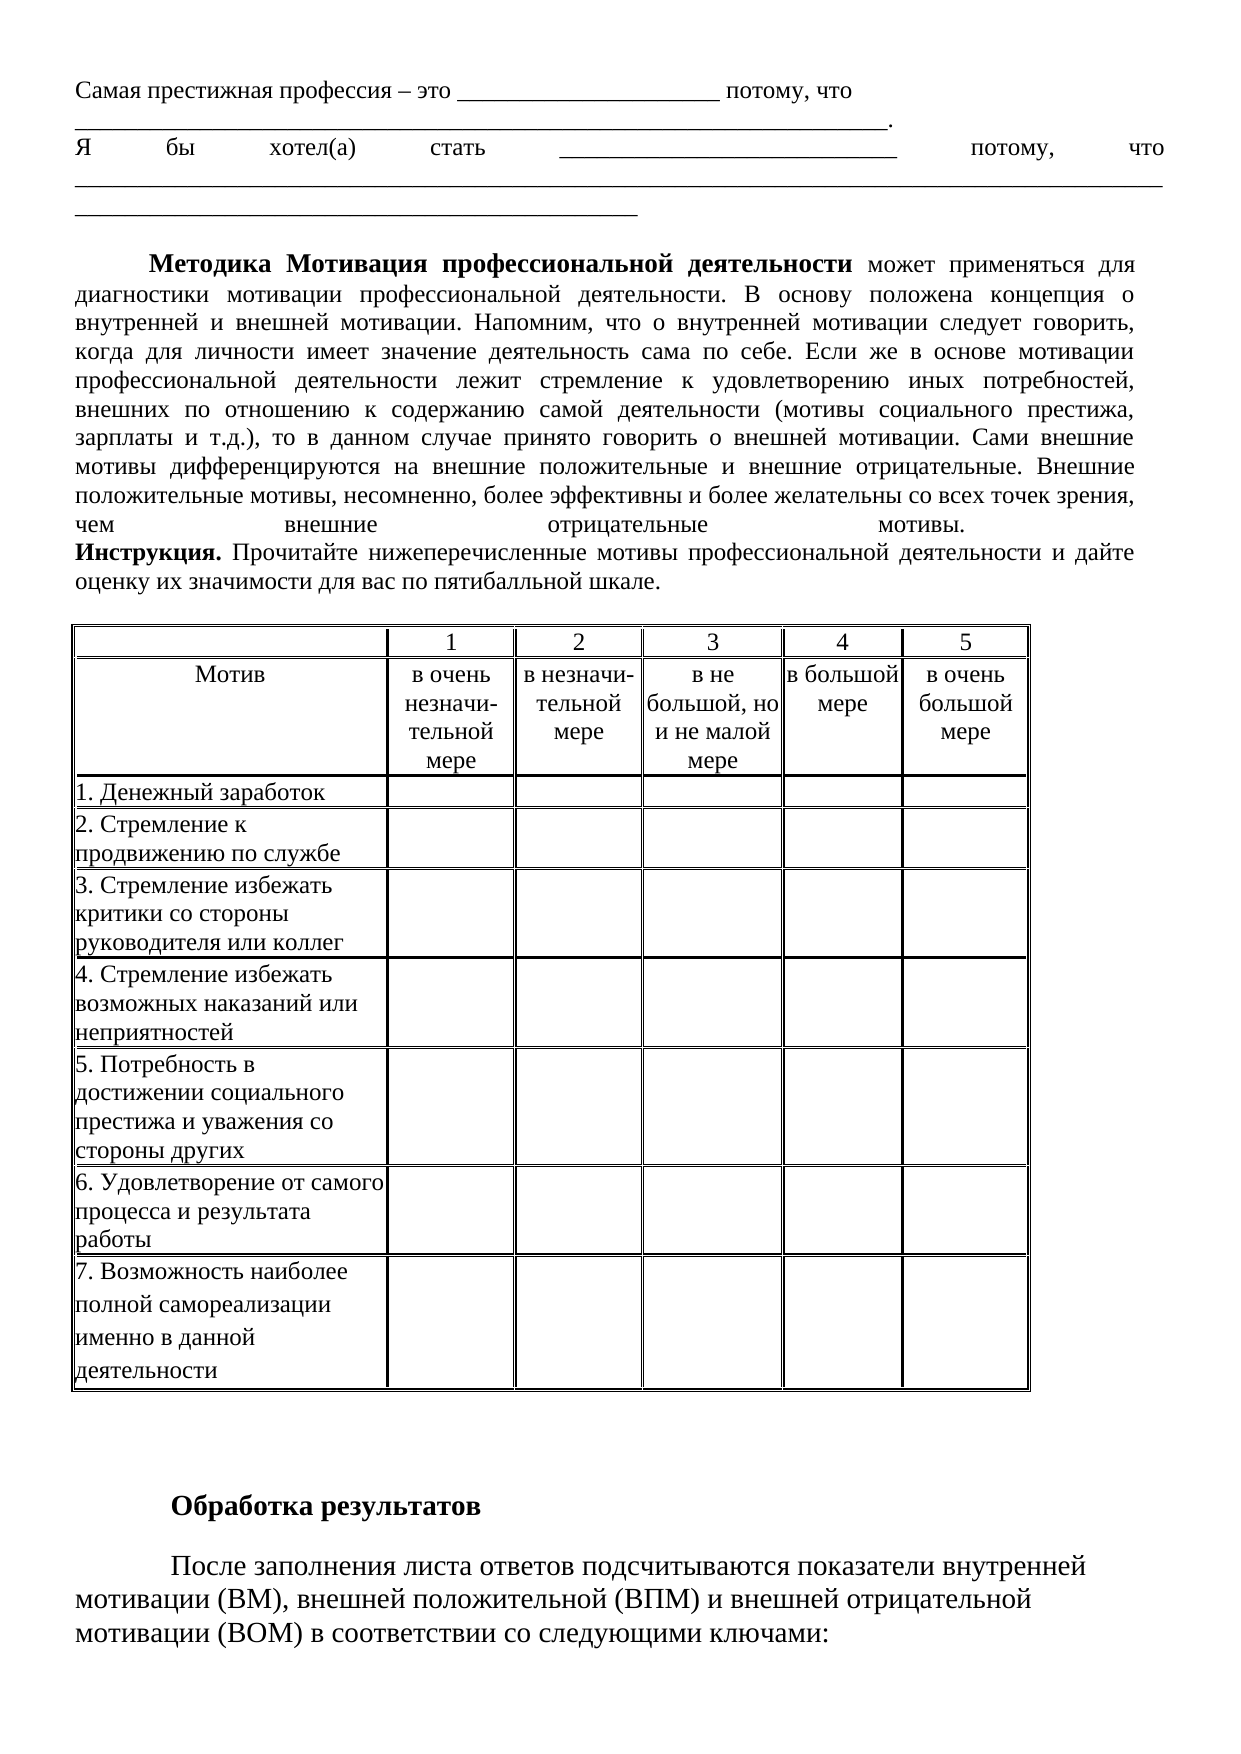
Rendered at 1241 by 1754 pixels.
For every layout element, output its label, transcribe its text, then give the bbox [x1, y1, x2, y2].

table_cell [517, 1049, 641, 1164]
table_cell [644, 870, 781, 956]
table_cell [517, 1167, 641, 1253]
table_cell [785, 777, 901, 806]
table_cell [389, 1167, 513, 1253]
table_cell [904, 774, 1027, 806]
table_cell [644, 1049, 781, 1164]
table_header 4 [783, 627, 902, 656]
table_cell в очень незначи-тельной мере [389, 659, 513, 774]
table_cell [785, 809, 901, 867]
table_cell 7. Возможность наиболее полной самореализации именно в данной деятельности [75, 1253, 387, 1388]
table_cell в большой мере [785, 659, 901, 774]
text Самая престижная профессия – это _____________________ потому, что [75, 75, 1165, 104]
table_cell [643, 1253, 783, 1388]
table_cell [517, 777, 641, 806]
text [75, 1548, 1136, 1648]
table_cell в не большой, но и не малой мере [644, 659, 781, 774]
table_cell [785, 1049, 901, 1164]
text Обработка результатов [75, 1488, 1136, 1522]
table_cell [389, 870, 513, 956]
table_cell [387, 1253, 515, 1388]
table_cell [902, 806, 1029, 867]
table_header [75, 627, 387, 656]
table_cell 2. Стремление к продвижению по службе [73, 806, 387, 867]
table_header 1 [387, 625, 515, 656]
table_cell [902, 1164, 1029, 1253]
table_cell [902, 867, 1029, 956]
table_cell 5. Потребность в достижении социального престижа и уважения со стороны других [73, 1046, 387, 1164]
table_cell [515, 1257, 643, 1388]
table_header 5 [902, 627, 1027, 656]
table_cell [644, 959, 781, 1046]
table_cell 4. Стремление избежать возможных наказаний или неприятностей [75, 956, 386, 1046]
table_cell [517, 959, 641, 1046]
table_cell [785, 870, 901, 956]
table_cell в незначи-тельной мере [517, 659, 641, 774]
text Я бы хотел(а) стать ___________________________ потому, что ____________________________________________________________________________________________________________________________________ [75, 132, 1165, 219]
table_header 3 [643, 625, 783, 656]
table_cell [389, 959, 513, 1046]
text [75, 104, 1165, 132]
table_cell [644, 809, 781, 867]
table_cell [904, 956, 1027, 1046]
table_cell в очень большой мере [902, 656, 1029, 774]
table_cell [644, 777, 781, 806]
table_cell [389, 809, 513, 867]
text Методика Мотивация профессиональной деятельности может применяться для диагностики мотивации профессиональной деятельности. В основу положена концепция о внутренней и внешней мотивации. Напомним, что о внутренней мотивации следует говорить, когда для личности имеет значение деятельность сама по себе. Если же в основе мотивации профессиональной деятельности лежит стремление к удовлетворению иных потребностей, внешних по отношению к содержанию самой деятельности (мотивы социального престижа, зарплаты и т.д.), то в данном случае принято говорить о внешней мотивации. Сами внешние мотивы дифференцируются на внешние положительные и внешние отрицательные. Внешние положительные мотивы, несомненно, более эффективны и более желательны со всех точек зрения, чем внешние отрицательные мотивы. Инструкция. Прочитайте нижеперечисленные мотивы профессиональной деятельности и дайте оценку их значимости для вас по пятибалльной шкале. [75, 247, 1136, 595]
table_header 2 [515, 627, 643, 656]
table_cell [902, 1046, 1029, 1164]
table_cell [785, 1167, 901, 1253]
table_cell [517, 809, 641, 867]
table_cell [389, 777, 513, 806]
table_cell Мотив [73, 656, 387, 774]
table_cell 3. Стремление избежать критики со стороны руководителя или коллег [73, 867, 387, 956]
table_cell [517, 870, 641, 956]
table_cell [902, 1253, 1028, 1388]
table_cell 6. Удовлетворение от самого процесса и результата работы [73, 1164, 387, 1253]
table_cell [644, 1167, 781, 1253]
table_cell [783, 1257, 902, 1388]
table_cell [389, 1049, 513, 1164]
table_cell [785, 959, 901, 1046]
table_cell 1. Денежный заработок [75, 774, 386, 806]
